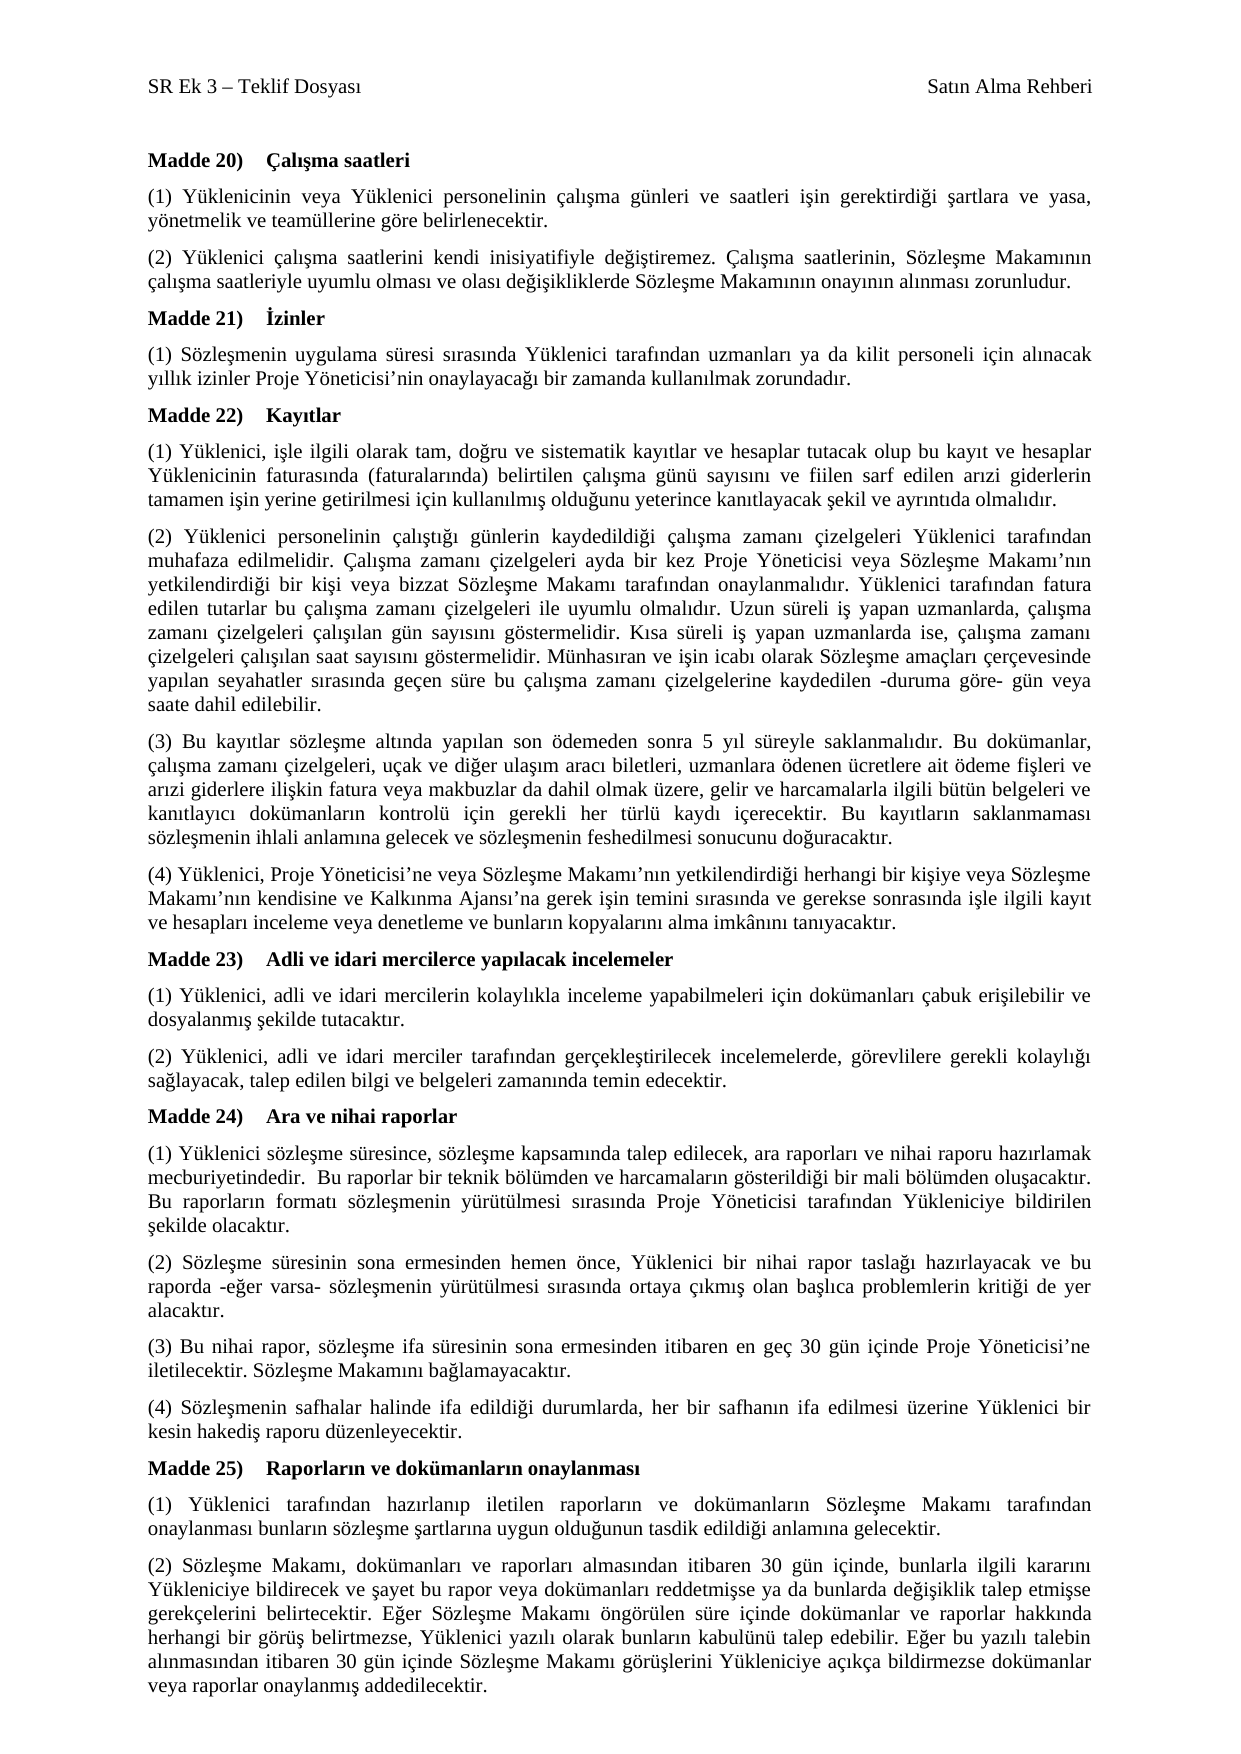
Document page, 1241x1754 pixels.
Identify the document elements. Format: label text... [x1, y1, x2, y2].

text (1) Yüklenici sözleşme süresince, sözleşme kapsamında talep edilecek, ara raporları ve nihai raporu hazırlamak mecburiyetindedir. Bu raporlar bir teknik bölümden ve harcamaların gösterildiği bir mali bölümden oluşacaktır. Bu raporların formatı sözleşmenin yürütülmesi sırasında Proje Yöneticisi tarafından Yükleniciye bildirilen şekilde olacaktır. [148, 1141, 1093, 1237]
text (3) Bu kayıtlar sözleşme altında yapılan son ödemeden sonra 5 yıl süreyle saklanmalıdır. Bu dokümanlar, çalışma zamanı çizelgeleri, uçak ve diğer ulaşım aracı biletleri, uzmanlara ödenen ücretlere ait ödeme fişleri ve arızi giderlere ilişkin fatura veya makbuzlar da dahil olmak üzere, gelir ve harcamalarla ilgili bütün belgeleri ve kanıtlayıcı dokümanların kontrolü için gerekli her türlü kaydı içerecektir. Bu kayıtların saklanmaması sözleşmenin ihlali anlamına gelecek ve sözleşmenin feshedilmesi sonucunu doğuracaktır. [148, 729, 1093, 849]
text (2) Yüklenici personelinin çalıştığı günlerin kaydedildiği çalışma zamanı çizelgeleri Yüklenici tarafından muhafaza edilmelidir. Çalışma zamanı çizelgeleri ayda bir kez Proje Yöneticisi veya Sözleşme Makamı’nın yetkilendirdiği bir kişi veya bizzat Sözleşme Makamı tarafından onaylanmalıdır. Yüklenici tarafından fatura edilen tutarlar bu çalışma zamanı çizelgeleri ile uyumlu olmalıdır. Uzun süreli iş yapan uzmanlarda, çalışma zamanı çizelgeleri çalışılan gün sayısını göstermelidir. Kısa süreli iş yapan uzmanlarda ise, çalışma zamanı çizelgeleri çalışılan saat sayısını göstermelidir. Münhasıran ve işin icabı olarak Sözleşme amaçları çerçevesinde yapılan seyahatler sırasında geçen süre bu çalışma zamanı çizelgelerine kaydedilen -duruma göre- gün veya saate dahil edilebilir. [148, 524, 1093, 716]
text (2) Sözleşme süresinin sona ermesinden hemen önce, Yüklenici bir nihai rapor taslağı hazırlayacak ve bu raporda -eğer varsa- sözleşmenin yürütülmesi sırasında ortaya çıkmış olan başlıca problemlerin kritiği de yer alacaktır. [148, 1249, 1093, 1322]
list Ara ve nihai raporlar [148, 1104, 1093, 1128]
list Kayıtlar [148, 403, 1093, 427]
list Çalışma saatleri [148, 148, 1093, 172]
list Adli ve idari mercilerce yapılacak incelemeler [148, 946, 1093, 971]
text (1) Sözleşmenin uygulama süresi sırasında Yüklenici tarafından uzmanları ya da kilit personeli için alınacak yıllık izinler Proje Yöneticisi’nin onaylayacağı bir zamanda kullanılmak zorundadır. [148, 342, 1093, 390]
text (4) Yüklenici, Proje Yöneticisi’ne veya Sözleşme Makamı’nın yetkilendirdiği herhangi bir kişiye veya Sözleşme Makamı’nın kendisine ve Kalkınma Ajansı’na gerek işin temini sırasında ve gerekse sonrasında işle ilgili kayıt ve hesapları inceleme veya denetleme ve bunların kopyalarını alma imkânını tanıyacaktır. [148, 862, 1093, 934]
text (4) Sözleşmenin safhalar halinde ifa edildiği durumlarda, her bir safhanın ifa edilmesi üzerine Yüklenici bir kesin hakediş raporu düzenleyecektir. [148, 1395, 1093, 1443]
text (3) Bu nihai rapor, sözleşme ifa süresinin sona ermesinden itibaren en geç 30 gün içinde Proje Yöneticisi’ne iletilecektir. Sözleşme Makamını bağlamayacaktır. [148, 1334, 1093, 1382]
text (1) Yüklenicinin veya Yüklenici personelinin çalışma günleri ve saatleri işin gerektirdiği şartlara ve yasa, yönetmelik ve teamüllerine göre belirlenecektir. [148, 184, 1093, 232]
text (1) Yüklenici tarafından hazırlanıp iletilen raporların ve dokümanların Sözleşme Makamı tarafından onaylanması bunların sözleşme şartlarına uygun olduğunun tasdik edildiği anlamına gelecektir. [148, 1492, 1093, 1540]
list İzinler [148, 306, 1093, 329]
text (1) Yüklenici, işle ilgili olarak tam, doğru ve sistematik kayıtlar ve hesaplar tutacak olup bu kayıt ve hesaplar Yüklenicinin faturasında (faturalarında) belirtilen çalışma günü sayısını ve fiilen sarf edilen arızi giderlerin tamamen işin yerine getirilmesi için kullanılmış olduğunu yeterince kanıtlayacak şekil ve ayrıntıda olmalıdır. [148, 439, 1093, 511]
list Raporların ve dokümanların onaylanması [148, 1456, 1093, 1479]
text (1) Yüklenici, adli ve idari mercilerin kolaylıkla inceleme yapabilmeleri için dokümanları çabuk erişilebilir ve dosyalanmış şekilde tutacaktır. [148, 983, 1093, 1031]
text (2) Yüklenici, adli ve idari merciler tarafından gerçekleştirilecek incelemelerde, görevlilere gerekli kolaylığı sağlayacak, talep edilen bilgi ve belgeleri zamanında temin edecektir. [148, 1044, 1093, 1092]
text (2) Sözleşme Makamı, dokümanları ve raporları almasından itibaren 30 gün içinde, bunlarla ilgili kararını Yükleniciye bildirecek ve şayet bu rapor veya dokümanları reddetmişse ya da bunlarda değişiklik talep etmişse gerekçelerini belirtecektir. Eğer Sözleşme Makamı öngörülen süre içinde dokümanlar ve raporlar hakkında herhangi bir görüş belirtmezse, Yüklenici yazılı olarak bunların kabulünü talep edebilir. Eğer bu yazılı talebin alınmasından itibaren 30 gün içinde Sözleşme Makamı görüşlerini Yükleniciye açıkça bildirmezse dokümanlar veya raporlar onaylanmış addedilecektir. [148, 1553, 1093, 1697]
text (2) Yüklenici çalışma saatlerini kendi inisiyatifiyle değiştiremez. Çalışma saatlerinin, Sözleşme Makamının çalışma saatleriyle uyumlu olması ve olası değişikliklerde Sözleşme Makamının onayının alınması zorunludur. [148, 245, 1093, 293]
